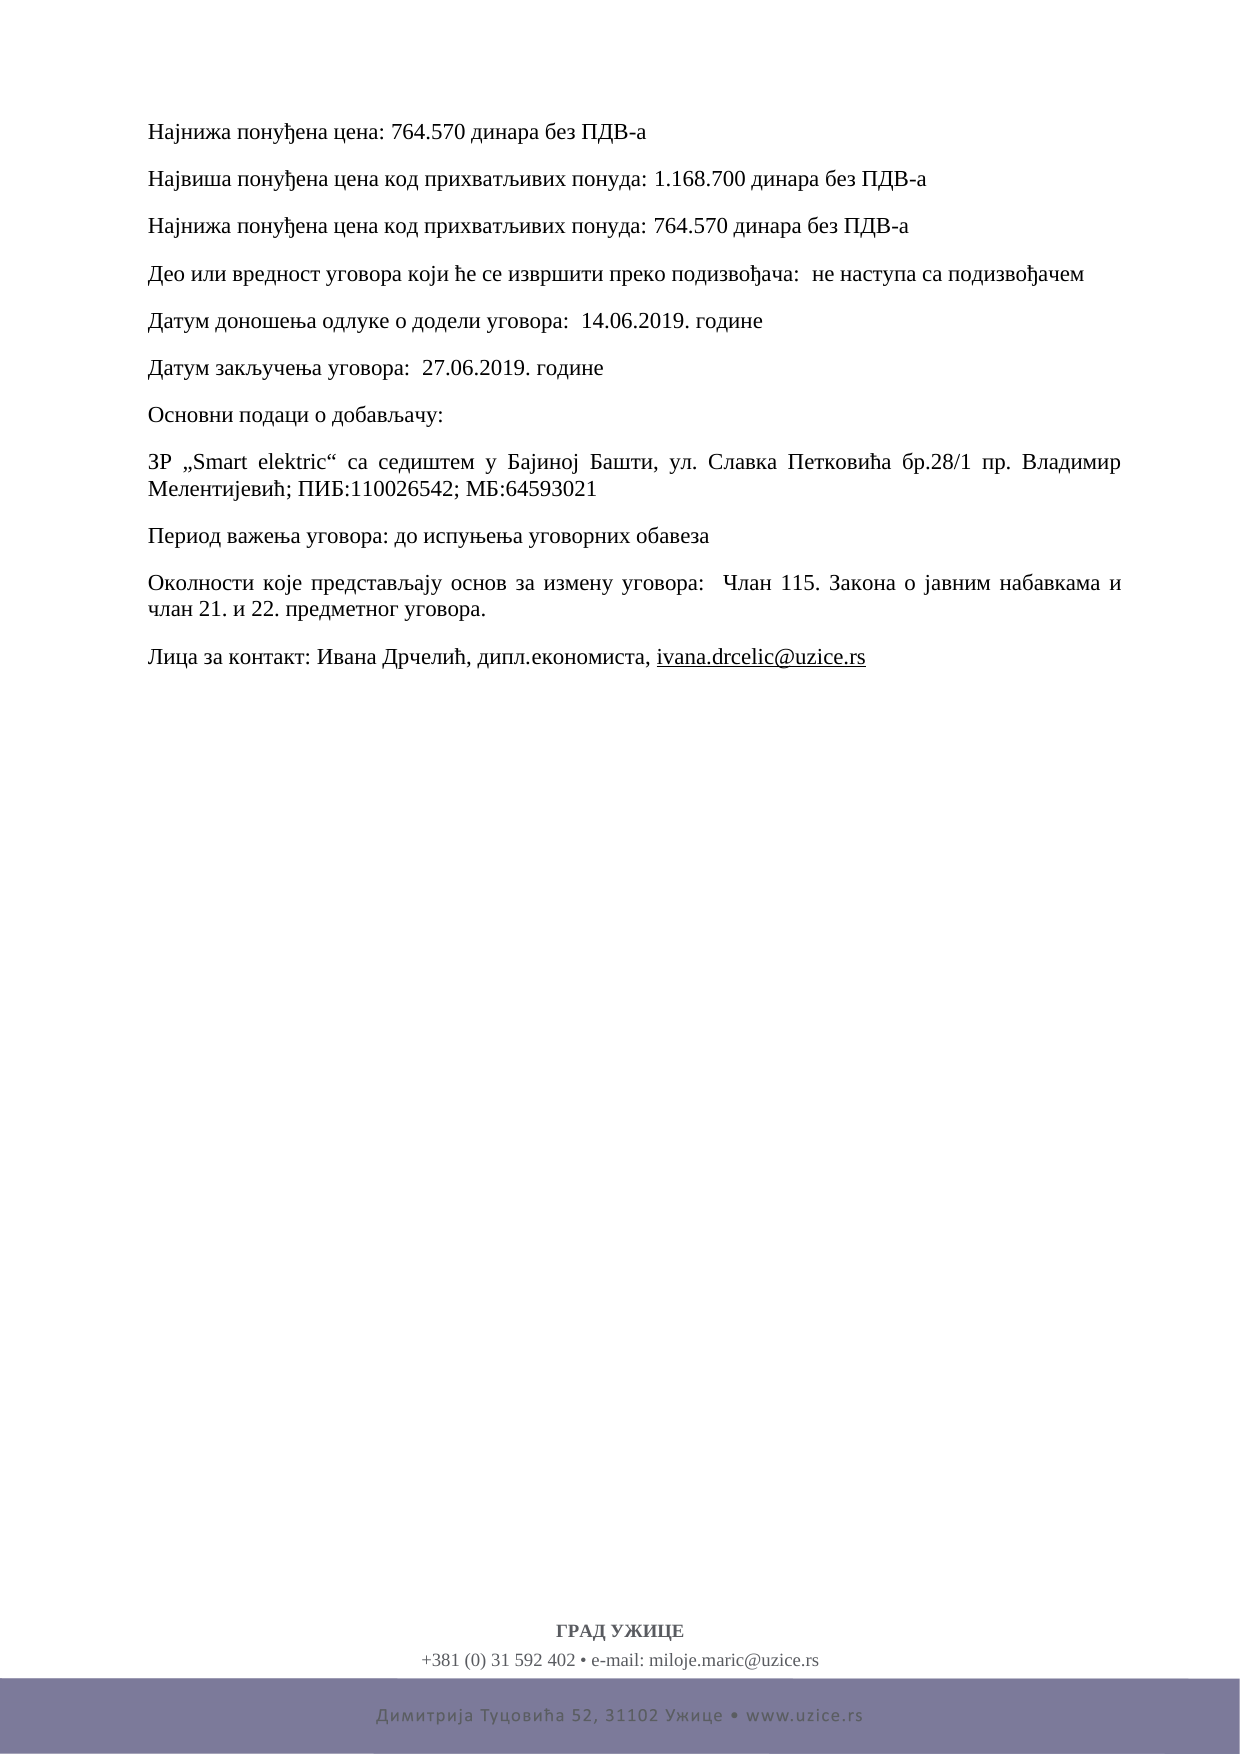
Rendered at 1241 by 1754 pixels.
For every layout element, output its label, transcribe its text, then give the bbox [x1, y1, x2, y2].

text Најнижа понуђена цена: 764.570 динара без ПДВ-а [148, 118, 1122, 144]
text Период важења уговора: до испуњења уговорних обавеза [148, 522, 1122, 548]
text Највиша понуђена цена код прихватљивих понуда: 1.168.700 динара без ПДВ-а [148, 165, 1122, 192]
picture [0, 1677, 1240, 1754]
text ЗР „Smart elektric“ са седиштем у Бајиној Башти, ул. Славка Петковића бр.28/1 пр. Владимир Мелентијевић; ПИБ:110026542; МБ:64593021 [148, 448, 1122, 501]
text Најнижа понуђена цена код прихватљивих понуда: 764.570 динара без ПДВ-а [148, 212, 1122, 239]
text Датум закључења уговора: 27.06.2019. године [148, 354, 1122, 380]
text Део или вредност уговора који ће се извршити преко подизвођача: не наступа са подизвођачем [148, 260, 1122, 286]
text Основни подаци о добављачу: [148, 401, 1122, 428]
text Датум доношења одлуке о додели уговора: 14.06.2019. године [148, 307, 1122, 333]
text Лица за контакт: Ивана Дрчелић, дипл.економиста, ivana.drcelic@uzice.rs [148, 643, 1122, 669]
text Околности које представљају основ за измену уговора: Члан 115. Закона о јавним набавкама и члан 21. и 22. предметног уговора. [148, 569, 1122, 622]
